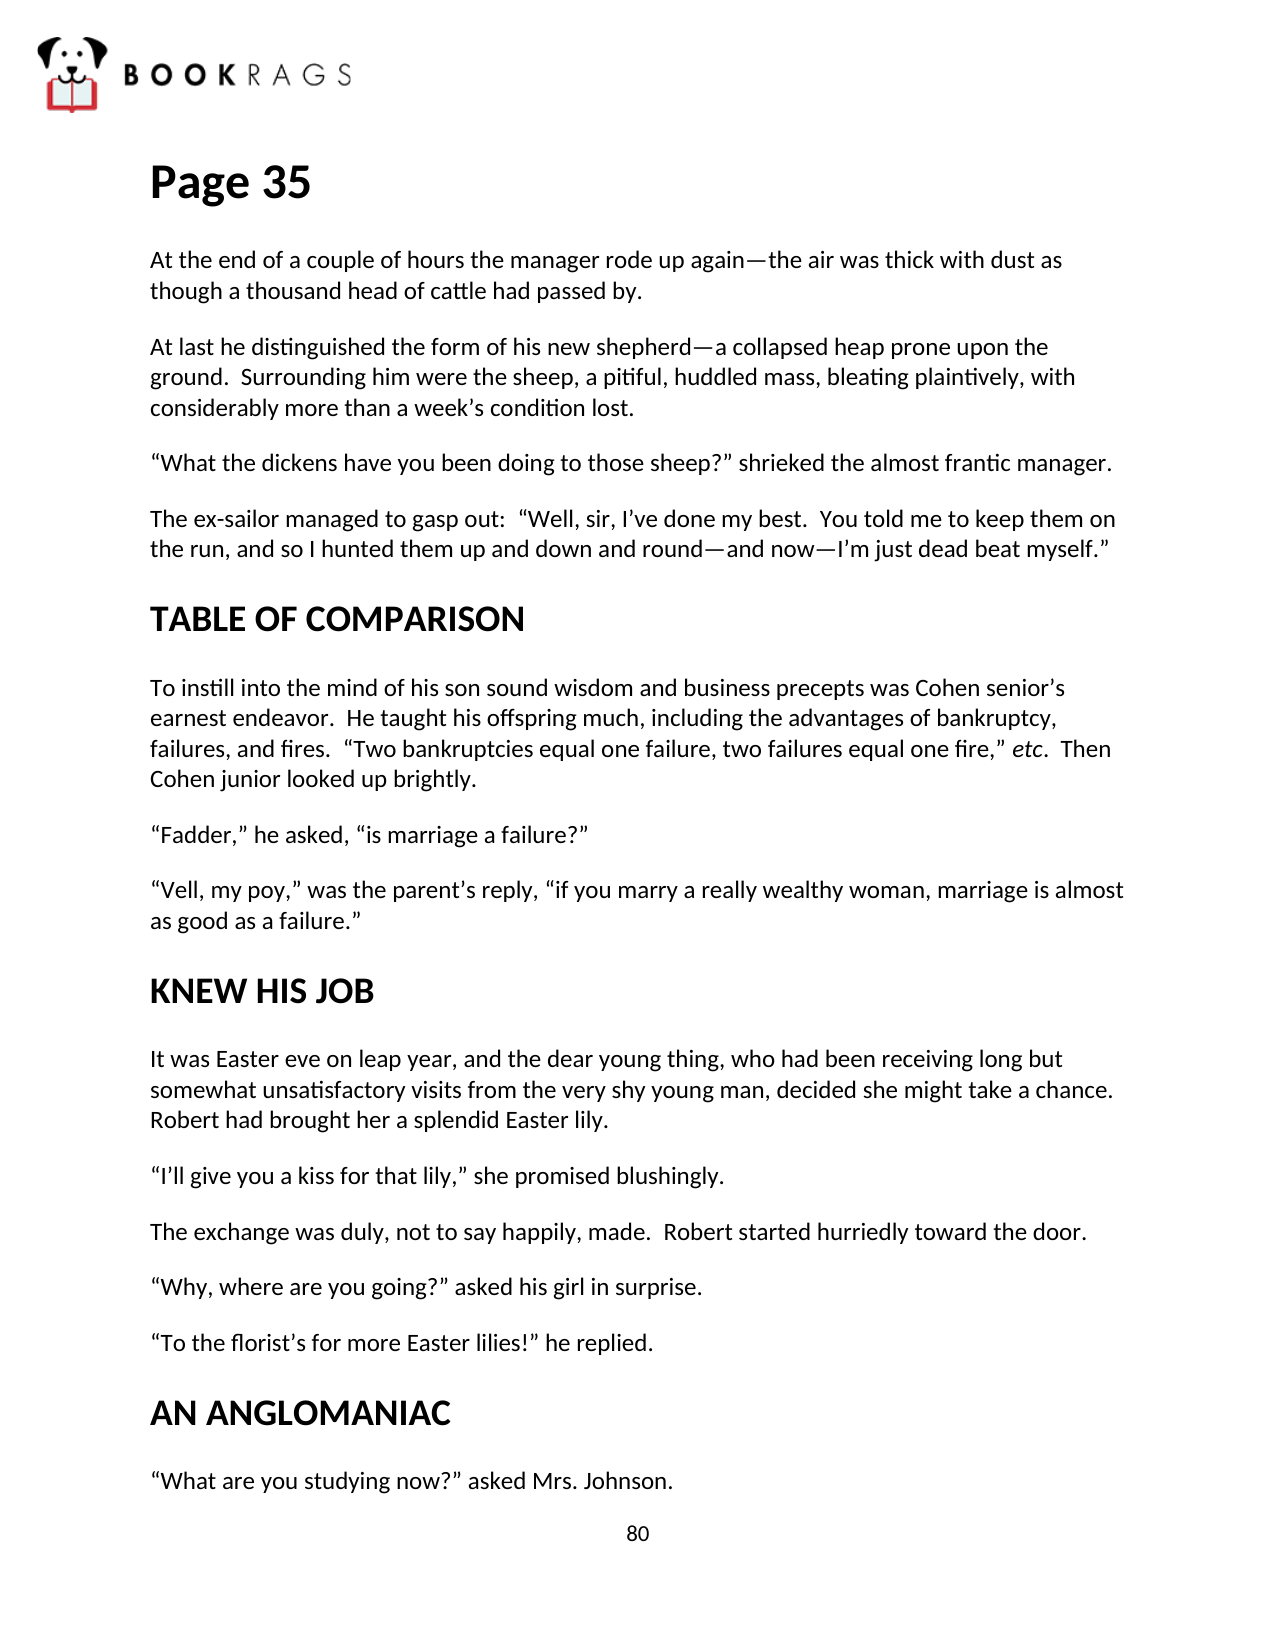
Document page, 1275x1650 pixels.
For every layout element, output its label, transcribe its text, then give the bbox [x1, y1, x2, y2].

text At last he distinguished the form of his new shepherd—­a collapsed heap prone upon the ground. Surrounding him were the sheep, a pitiful, huddled mass, bleating plaintively, with considerably more than a week’s condition lost. [150, 331, 1125, 422]
text “What are you studying now?” asked Mrs. Johnson. [150, 1465, 1125, 1496]
text TABLE OF COMPARISON [150, 595, 1125, 641]
text “Why, where are you going?” asked his girl in surprise. [150, 1271, 1125, 1302]
text KNEW HIS JOB [150, 967, 1125, 1012]
text “What the dickens have you been doing to those sheep?” shrieked the almost frantic manager. [150, 447, 1125, 478]
text At the end of a couple of hours the manager rode up again—­the air was thick with dust as though a thousand head of cattle had passed by. [150, 244, 1125, 306]
text The ex-sailor managed to gasp out: “Well, sir, I’ve done my best. You told me to keep them on the run, and so I hunted them up and down and round—­and now—­I’m just dead beat myself.” [150, 503, 1125, 564]
text “I’ll give you a kiss for that lily,” she promised blushingly. [150, 1160, 1125, 1191]
text It was Easter eve on leap year, and the dear young thing, who had been receiving long but somewhat unsatisfactory visits from the very shy young man, decided she might take a chance. Robert had brought her a splendid Easter lily. [150, 1044, 1125, 1135]
text Page 35 [150, 150, 1125, 211]
picture [37, 37, 351, 113]
text AN ANGLOMANIAC [150, 1388, 1125, 1434]
text “Vell, my poy,” was the parent’s reply, “if you marry a really wealthy woman, marriage is almost as good as a failure.” [150, 874, 1125, 936]
text To instill into the mind of his son sound wisdom and business precepts was Cohen senior’s earnest endeavor. He taught his offspring much, including the advantages of bankruptcy, failures, and fires. “Two bankruptcies equal one failure, two failures equal one fire,” etc. Then Cohen junior looked up brightly. [150, 672, 1125, 794]
text “To the florist’s for more Easter lilies!” he replied. [150, 1327, 1125, 1357]
text The exchange was duly, not to say happily, made. Robert started hurriedly toward the door. [150, 1216, 1125, 1246]
text “Fadder,” he asked, “is marriage a failure?” [150, 819, 1125, 849]
